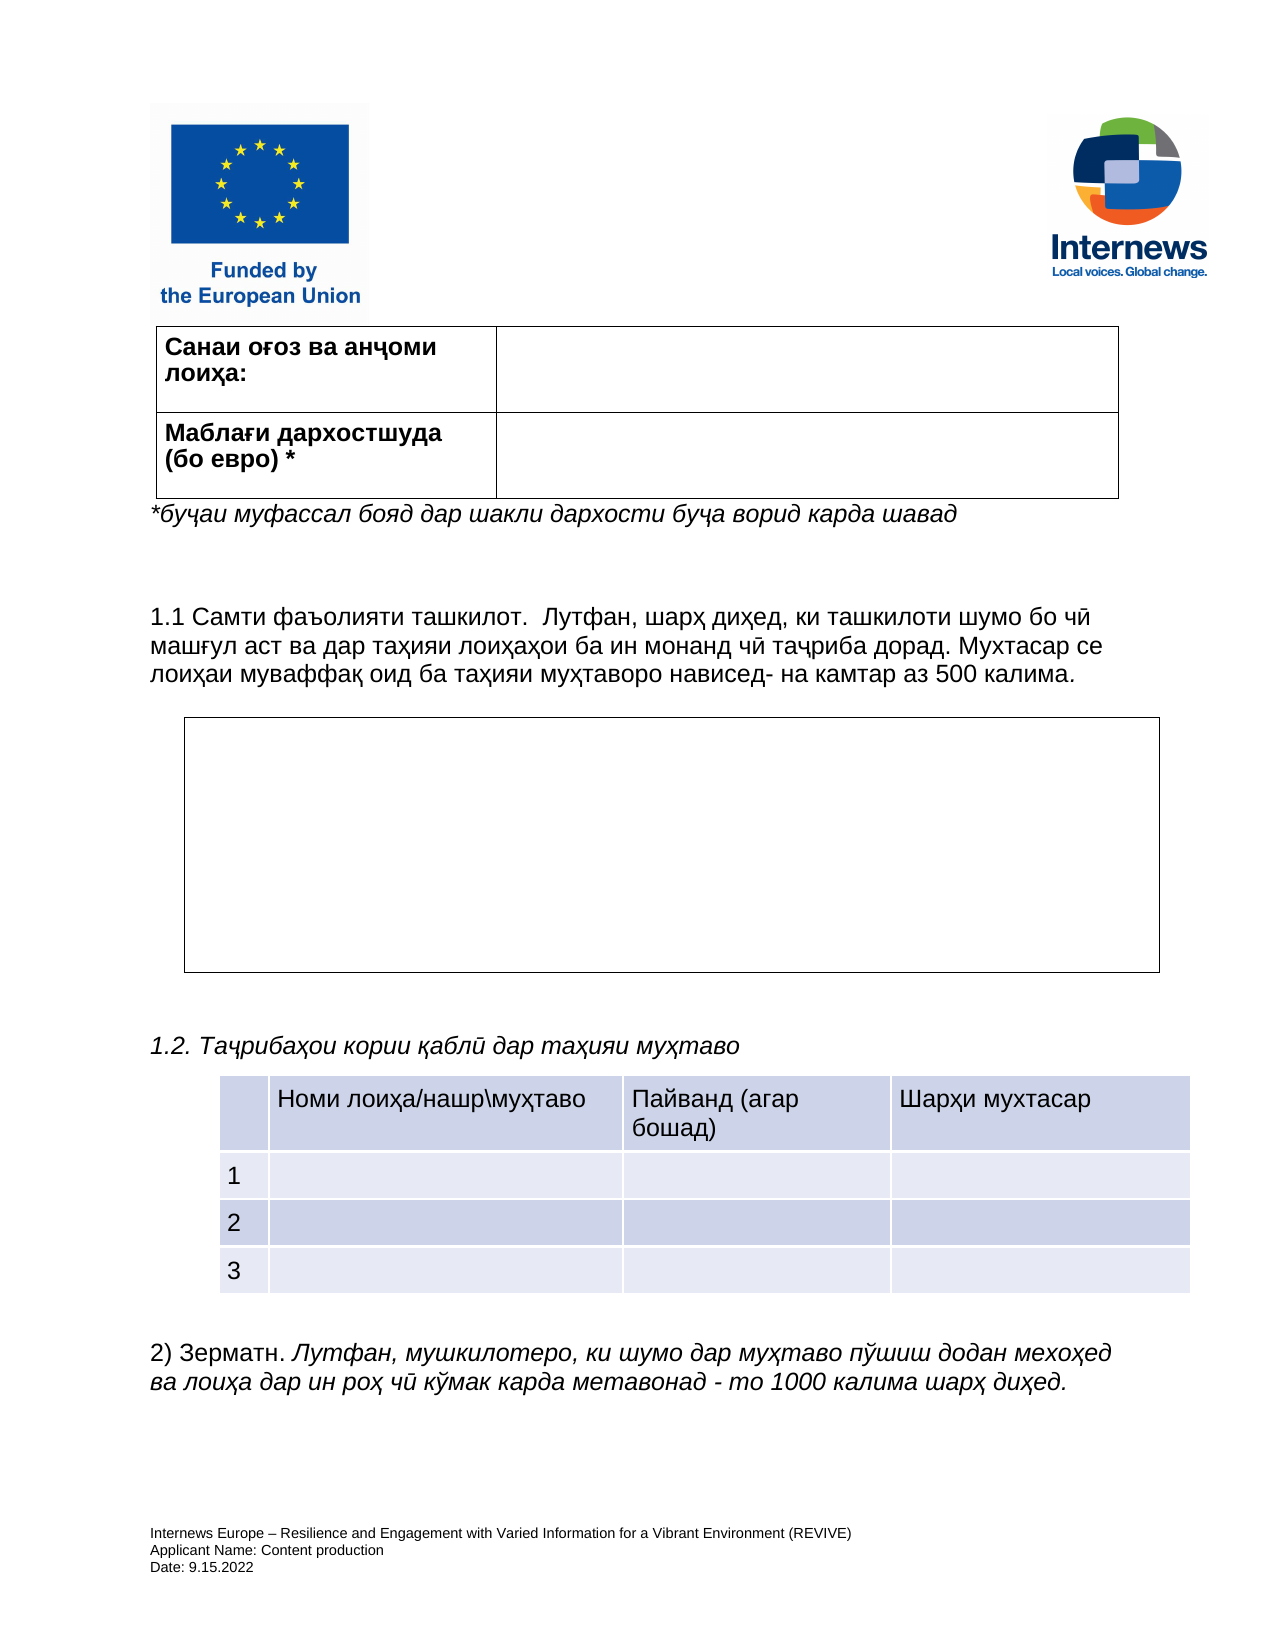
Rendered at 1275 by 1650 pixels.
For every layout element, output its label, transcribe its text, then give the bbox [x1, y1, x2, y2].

table_cell [892, 1248, 1190, 1293]
table_cell 3 [220, 1248, 268, 1293]
table_cell [892, 1153, 1190, 1198]
table_header [185, 718, 1159, 972]
table_cell [624, 1248, 890, 1293]
picture [1046, 114, 1209, 277]
table_cell 1 [220, 1153, 268, 1198]
table_cell Санаи оғоз ва анҷоми лоиҳа: [157, 327, 496, 412]
table_cell [497, 413, 1118, 498]
table_cell [892, 1200, 1190, 1245]
table_cell 2 [220, 1200, 268, 1245]
list 1.1 Самти фаъолияти ташкилот. Лутфан, шарҳ диҳед, ки ташкилоти шумо бо чӣ машғул аст ва дар таҳияи лоиҳаҳои ба ин монанд чӣ таҷриба дорад. Мухтасар се лоиҳаи муваффақ оид ба таҳияи муҳтаворо нависед- на камтар аз 500 калима. [150, 602, 1125, 688]
table_cell [270, 1248, 622, 1293]
table_header [220, 1076, 268, 1150]
list 2) Зерматн. Лутфан, мушкилотеро, ки шумо дар муҳтаво пўшиш додан мехоҳед ва лоиҳа дар ин роҳ чӣ кўмак карда метавонад - то 1000 калима шарҳ диҳед. [150, 1338, 1125, 1396]
table_cell Маблағи дархостшуда (бо евро) * [157, 413, 496, 498]
table_header Номи лоиҳа/нашр\муҳтаво [270, 1076, 622, 1150]
table_header Пайванд (агар бошад) [624, 1076, 890, 1150]
text *буҷаи муфассал бояд дар шакли дархости буҷа ворид карда шавад [150, 499, 1125, 528]
table_cell [270, 1153, 622, 1198]
list 1.2. Таҷрибаҳои кории қаблӣ дар таҳияи муҳтаво [150, 1031, 1125, 1059]
table_cell [624, 1200, 890, 1245]
table_cell [497, 327, 1118, 412]
table_cell [270, 1200, 622, 1245]
table_cell [624, 1153, 890, 1198]
table_header Шарҳи мухтасар [892, 1076, 1190, 1150]
picture [150, 103, 370, 326]
